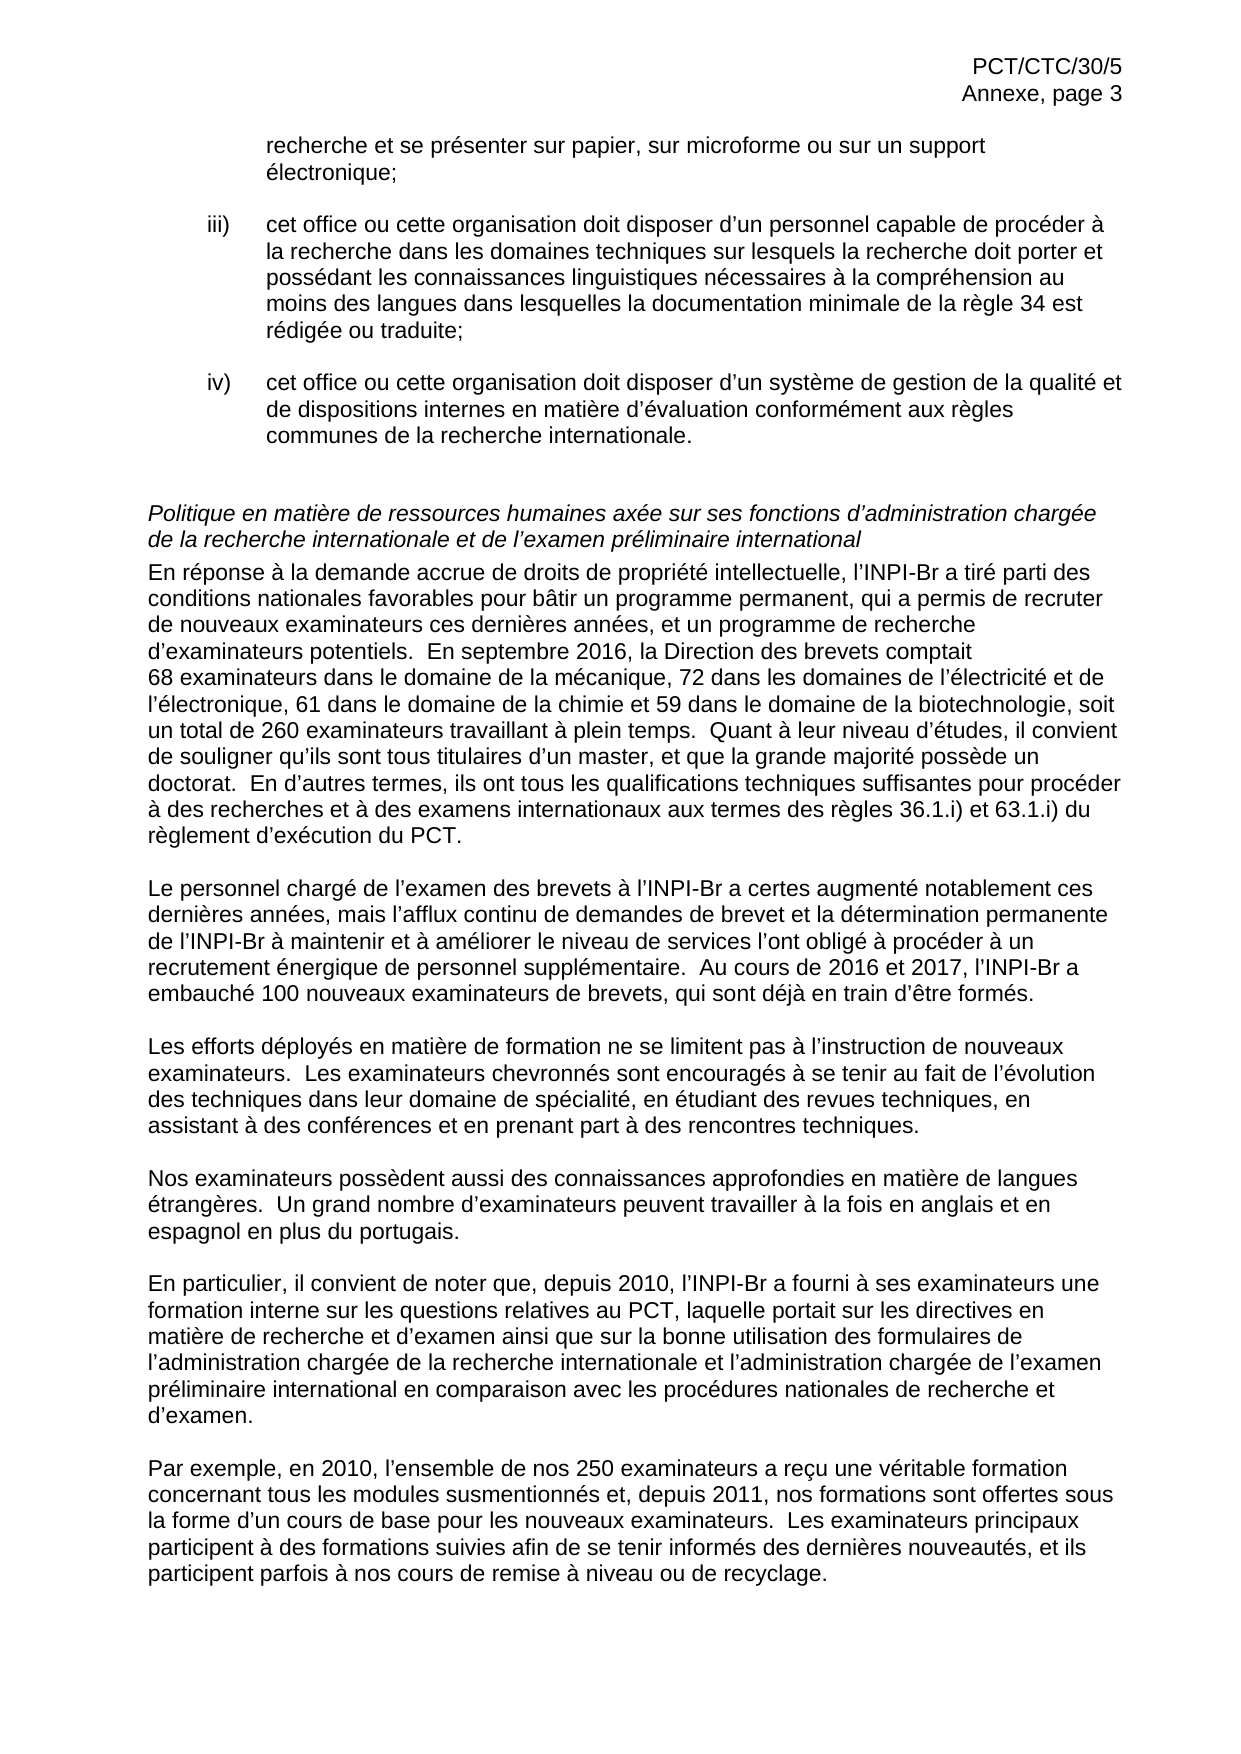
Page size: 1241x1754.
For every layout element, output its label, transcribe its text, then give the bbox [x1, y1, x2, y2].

text iii) cet office ou cette organisation doit disposer d’un personnel capable de procéder à la recherche dans les domaines techniques sur lesquels la recherche doit porter et possédant les connaissances linguistiques nécessaires à la compréhension au moins des langues dans lesquelles la documentation minimale de la règle 34 est rédigée ou traduite; [148, 211, 1122, 343]
text En réponse à la demande accrue de droits de propriété intellectuelle, l’INPI-Br a tiré parti des conditions nationales favorables pour bâtir un programme permanent, qui a permis de recruter de nouveaux examinateurs ces dernières années, et un programme de recherche d’examinateurs potentiels. En septembre 2016, la Direction des brevets comptait 68 examinateurs dans le domaine de la mécanique, 72 dans les domaines de l’électricité et de l’électronique, 61 dans le domaine de la chimie et 59 dans le domaine de la biotechnologie, soit un total de 260 examinateurs travaillant à plein temps. Quant à leur niveau d’études, il convient de souligner qu’ils sont tous titulaires d’un master, et que la grande majorité possède un doctorat. En d’autres termes, ils ont tous les qualifications techniques suffisantes pour procéder à des recherches et à des examens internationaux aux termes des règles 36.1.i) et 63.1.i) du règlement d’exécution du PCT. [148, 559, 1122, 849]
subtitle Politique en matière de ressources humaines axée sur ses fonctions d’administration chargée de la recherche internationale et de l’examen préliminaire international [148, 500, 1122, 552]
text En particulier, il convient de noter que, depuis 2010, l’INPI-Br a fourni à ses examinateurs une formation interne sur les questions relatives au PCT, laquelle portait sur les directives en matière de recherche et d’examen ainsi que sur la bonne utilisation des formulaires de l’administration chargée de la recherche internationale et l’administration chargée de l’examen préliminaire international en comparaison avec les procédures nationales de recherche et d’examen. [148, 1270, 1122, 1428]
text Les efforts déployés en matière de formation ne se limitent pas à l’instruction de nouveaux examinateurs. Les examinateurs chevronnés sont encouragés à se tenir au fait de l’évolution des techniques dans leur domaine de spécialité, en étudiant des revues techniques, en assistant à des conférences et en prenant part à des rencontres techniques. [148, 1033, 1122, 1138]
text Nos examinateurs possèdent aussi des connaissances approfondies en matière de langues étrangères. Un grand nombre d’examinateurs peuvent travailler à la fois en anglais et en espagnol en plus du portugais. [148, 1165, 1122, 1244]
text iv) cet office ou cette organisation doit disposer d’un système de gestion de la qualité et de dispositions internes en matière d’évaluation conformément aux règles communes de la recherche internationale. [148, 369, 1122, 448]
text Par exemple, en 2010, l’ensemble de nos 250 examinateurs a reçu une véritable formation concernant tous les modules susmentionnés et, depuis 2011, nos formations sont offertes sous la forme d’un cours de base pour les nouveaux examinateurs. Les examinateurs principaux participent à des formations suivies afin de se tenir informés des dernières nouveautés, et ils participent parfois à nos cours de remise à niveau ou de recyclage. [148, 1455, 1122, 1587]
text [148, 132, 1122, 185]
text Le personnel chargé de l’examen des brevets à l’INPI-Br a certes augmenté notablement ces dernières années, mais l’afflux continu de demandes de brevet et la détermination permanente de l’INPI-Br à maintenir et à améliorer le niveau de services l’ont obligé à procéder à un recrutement énergique de personnel supplémentaire. Au cours de 2016 et 2017, l’INPI-Br a embauché 100 nouveaux examinateurs de brevets, qui sont déjà en train d’être formés. [148, 875, 1122, 1007]
